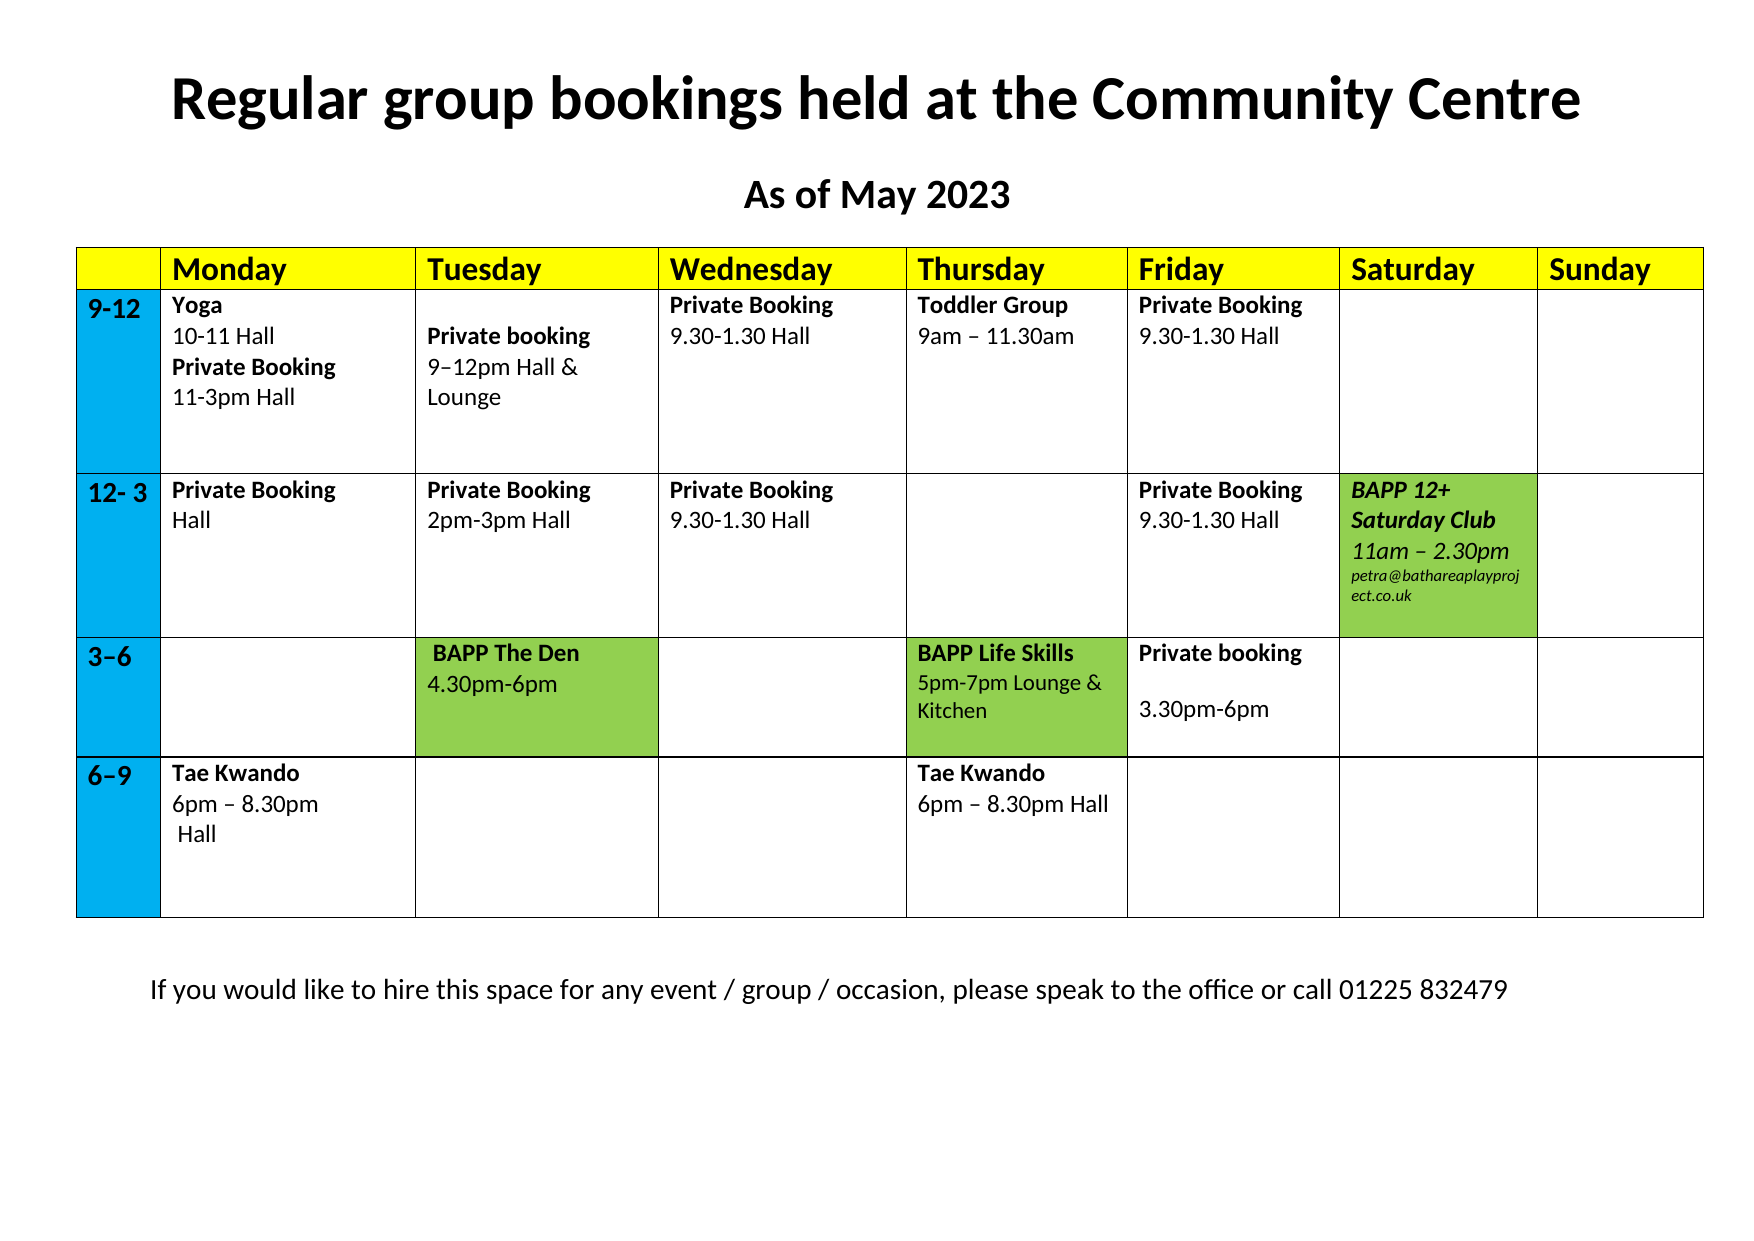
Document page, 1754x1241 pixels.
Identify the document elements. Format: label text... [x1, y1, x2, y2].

text Regular group bookings held at the Community Centre [150, 59, 1604, 135]
table_cell [1340, 290, 1537, 473]
table_cell BAPP The Den 4.30pm-6pm [416, 638, 658, 756]
table_cell [659, 638, 906, 756]
table_cell [1538, 638, 1703, 756]
table_cell [659, 758, 906, 917]
table_cell Private Booking 9.30-1.30 Hall [659, 474, 906, 637]
table_cell Tae Kwando 6pm – 8.30pm Hall [161, 758, 415, 917]
table_cell BAPP 12+ Saturday Club 11am – 2.30pm petra@bathareaplayproject.co.uk [1340, 474, 1537, 637]
table_header Sunday [1538, 248, 1703, 289]
table_cell Private Booking 9.30-1.30 Hall [1128, 290, 1339, 473]
table_cell Private Booking 2pm-3pm Hall [416, 474, 658, 637]
text As of May 2023 [150, 168, 1604, 218]
table_cell [1538, 758, 1703, 917]
table_cell Yoga 10-11 Hall Private Booking 11-3pm Hall [161, 290, 415, 473]
table_cell 3–6 [77, 638, 160, 756]
table_cell 9-12 [77, 290, 160, 473]
table_header [77, 248, 160, 289]
table_cell Toddler Group 9am – 11.30am [907, 290, 1127, 473]
text If you would like to hire this space for any event / group / occasion, please speak to the office or call 01225 832479 [150, 971, 1604, 1007]
table_header Tuesday [416, 248, 658, 289]
table_header Friday [1128, 248, 1339, 289]
table_cell [1340, 638, 1537, 756]
table_cell Private Booking 9.30-1.30 Hall [1128, 474, 1339, 637]
table_cell Private booking 3.30pm-6pm [1128, 638, 1339, 756]
table_cell [1128, 758, 1339, 917]
table_cell [1340, 758, 1537, 917]
table_header Saturday [1340, 248, 1537, 289]
table_cell 6–9 [77, 758, 160, 917]
table_cell [416, 758, 658, 917]
table_cell Private Booking 9.30-1.30 Hall [659, 290, 906, 473]
table_cell Private booking 9–12pm Hall & Lounge [416, 290, 658, 473]
table_cell BAPP Life Skills 5pm-7pm Lounge & Kitchen [907, 638, 1127, 756]
table_header Thursday [907, 248, 1127, 289]
table_cell [1538, 290, 1703, 473]
table_cell Private Booking Hall [161, 474, 415, 637]
table_cell 12- 3 [77, 474, 160, 637]
table_header Wednesday [659, 248, 906, 289]
table_cell Tae Kwando 6pm – 8.30pm Hall [907, 758, 1127, 917]
table_cell [161, 638, 415, 756]
table_header Monday [161, 248, 415, 289]
table_cell [1538, 474, 1703, 637]
table_cell [907, 474, 1127, 637]
